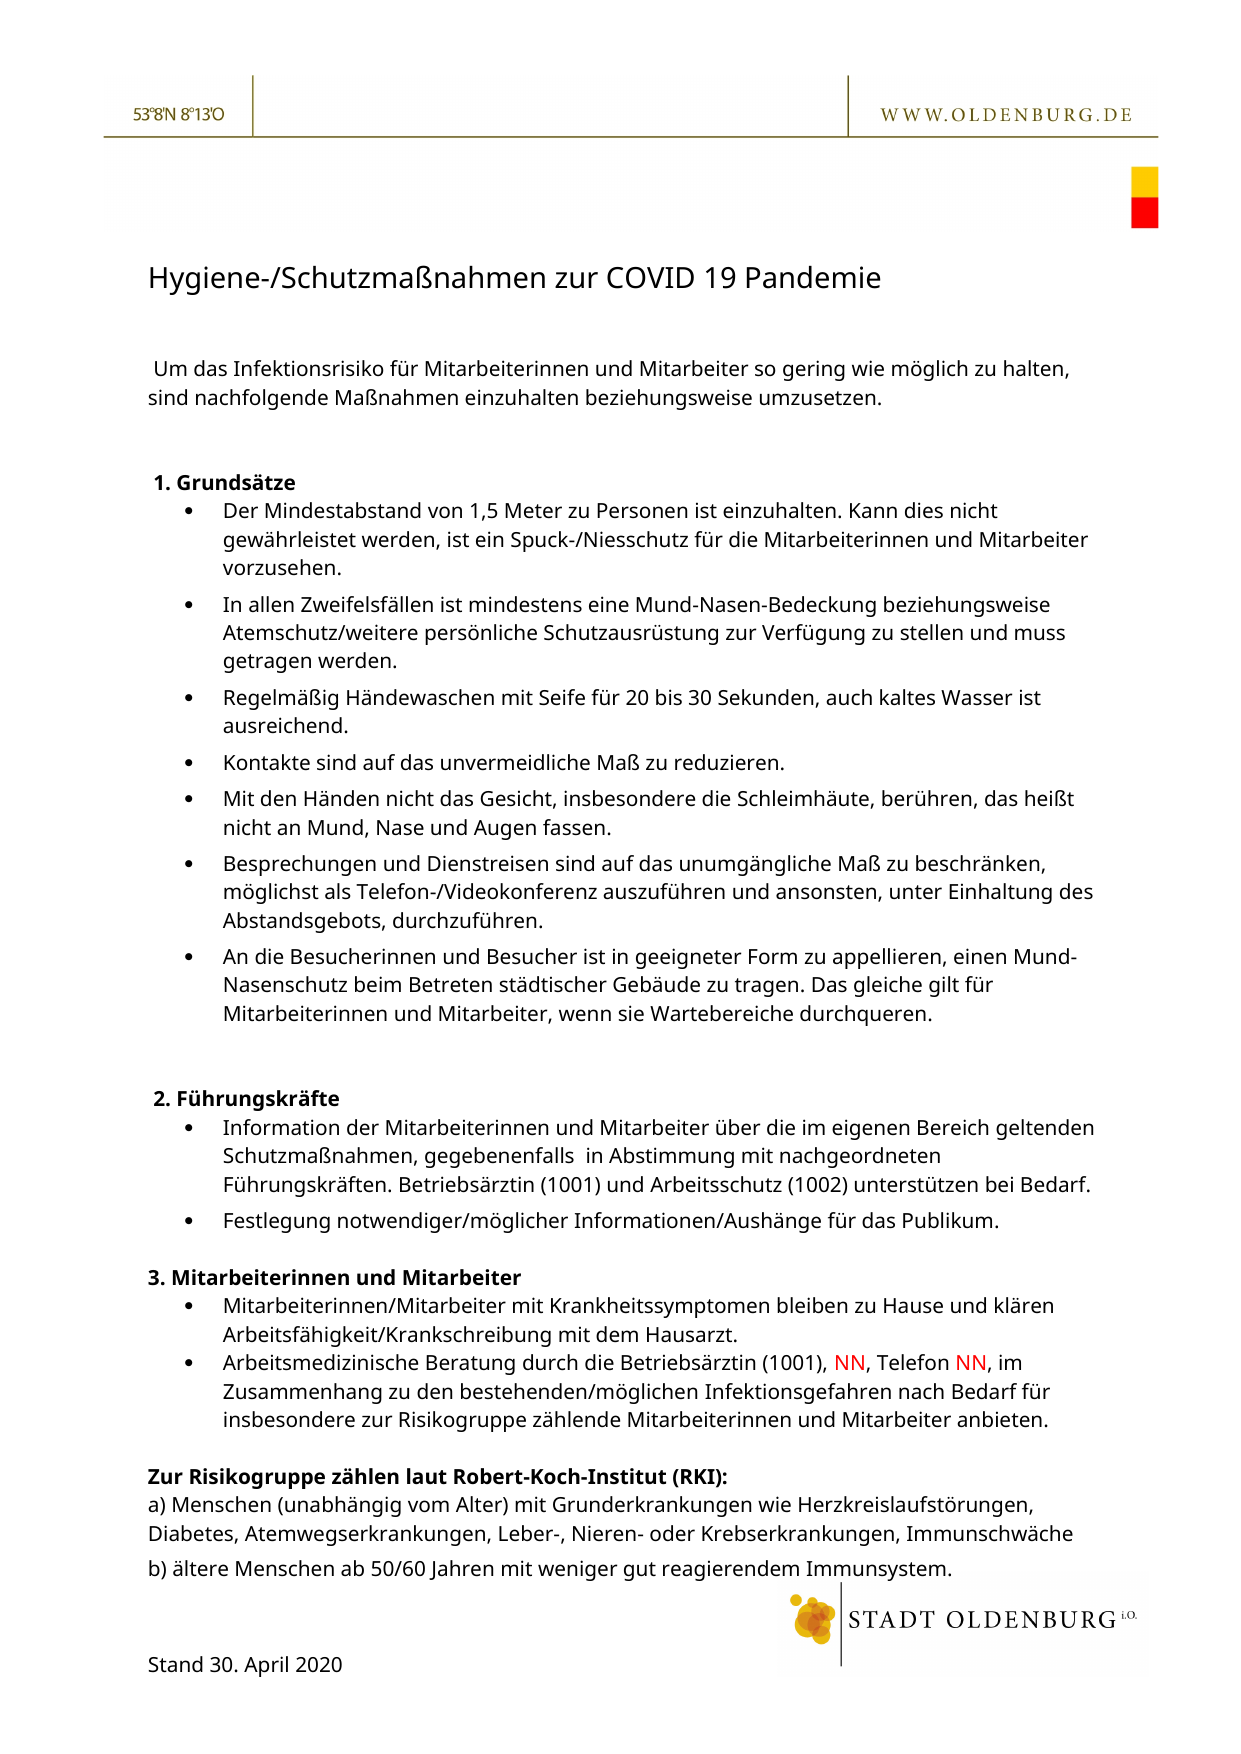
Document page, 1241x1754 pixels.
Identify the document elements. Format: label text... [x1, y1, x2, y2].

list Besprechungen und Dienstreisen sind auf das unumgängliche Maß zu beschränken, möglichst als Telefon-/Videokonferenz auszuführen und ansonsten, unter Einhaltung des Abstandsgebots, durchzuführen. [185, 849, 1107, 934]
list Kontakte sind auf das unvermeidliche Maß zu reduzieren. [185, 748, 1107, 776]
text 2. Führungskräfte [148, 1084, 1107, 1113]
picture [777, 1571, 1149, 1677]
list In allen Zweifelsfällen ist mindestens eine Mund-Nasen-Bedeckung beziehungsweise Atemschutz/weitere persönliche Schutzausrüstung zur Verfügung zu stellen und muss getragen werden. [185, 590, 1107, 675]
list Festlegung notwendiger/möglicher Informationen/Aushänge für das Publikum. [185, 1206, 1107, 1235]
list Information der Mitarbeiterinnen und Mitarbeiter über die im eigenen Bereich geltenden Schutzmaßnahmen, gegebenenfalls in Abstimmung mit nachgeordneten Führungskräften. Betriebsärztin (1001) und Arbeitsschutz (1002) unterstützen bei Bedarf. [185, 1113, 1107, 1198]
list Arbeitsmedizinische Beratung durch die Betriebsärztin (1001), NN, Telefon NN, im Zusammenhang zu den bestehenden/möglichen Infektionsgefahren nach Bedarf für insbesondere zur Risikogruppe zählende Mitarbeiterinnen und Mitarbeiter anbieten. [185, 1348, 1107, 1434]
text 1. Grundsätze [148, 468, 1107, 497]
list Regelmäßig Händewaschen mit Seife für 20 bis 30 Sekunden, auch kaltes Wasser ist ausreichend. [185, 683, 1107, 740]
list Mit den Händen nicht das Gesicht, insbesondere die Schleimhäute, berühren, das heißt nicht an Mund, Nase und Augen fassen. [185, 784, 1107, 841]
list An die Besucherinnen und Besucher ist in geeigneter Form zu appellieren, einen Mund-Nasenschutz beim Betreten städtischer Gebäude zu tragen. Das gleiche gilt für Mitarbeiterinnen und Mitarbeiter, wenn sie Wartebereiche durchqueren. [185, 942, 1107, 1027]
text 3. Mitarbeiterinnen und Mitarbeiter [148, 1263, 1107, 1292]
list Der Mindestabstand von 1,5 Meter zu Personen ist einzuhalten. Kann dies nicht gewährleistet werden, ist ein Spuck-/Niesschutz für die Mitarbeiterinnen und Mitarbeiter vorzusehen. [185, 497, 1107, 582]
text Um das Infektionsrisiko für Mitarbeiterinnen und Mitarbeiter so gering wie möglich zu halten, sind nachfolgende Maßnahmen einzuhalten beziehungsweise umzusetzen. [148, 354, 1107, 411]
text Hygiene-/Schutzmaßnahmen zur COVID 19 Pandemie [148, 232, 1107, 297]
text b) ältere Menschen ab 50/60 Jahren mit weniger gut reagierendem Immunsystem. [148, 1554, 1107, 1582]
text Zur Risikogruppe zählen laut Robert-Koch-Institut (RKI): [148, 1462, 1107, 1491]
picture [102, 75, 1158, 232]
list Mitarbeiterinnen/Mitarbeiter mit Krankheitssymptomen bleiben zu Hause und klären Arbeitsfähigkeit/Krankschreibung mit dem Hausarzt. [185, 1292, 1107, 1348]
text a) Menschen (unabhängig vom Alter) mit Grunderkrankungen wie Herzkreislaufstörungen, Diabetes, Atemwegserkrankungen, Leber-, Nieren- oder Krebserkrankungen, Immunschwäche [148, 1491, 1107, 1547]
